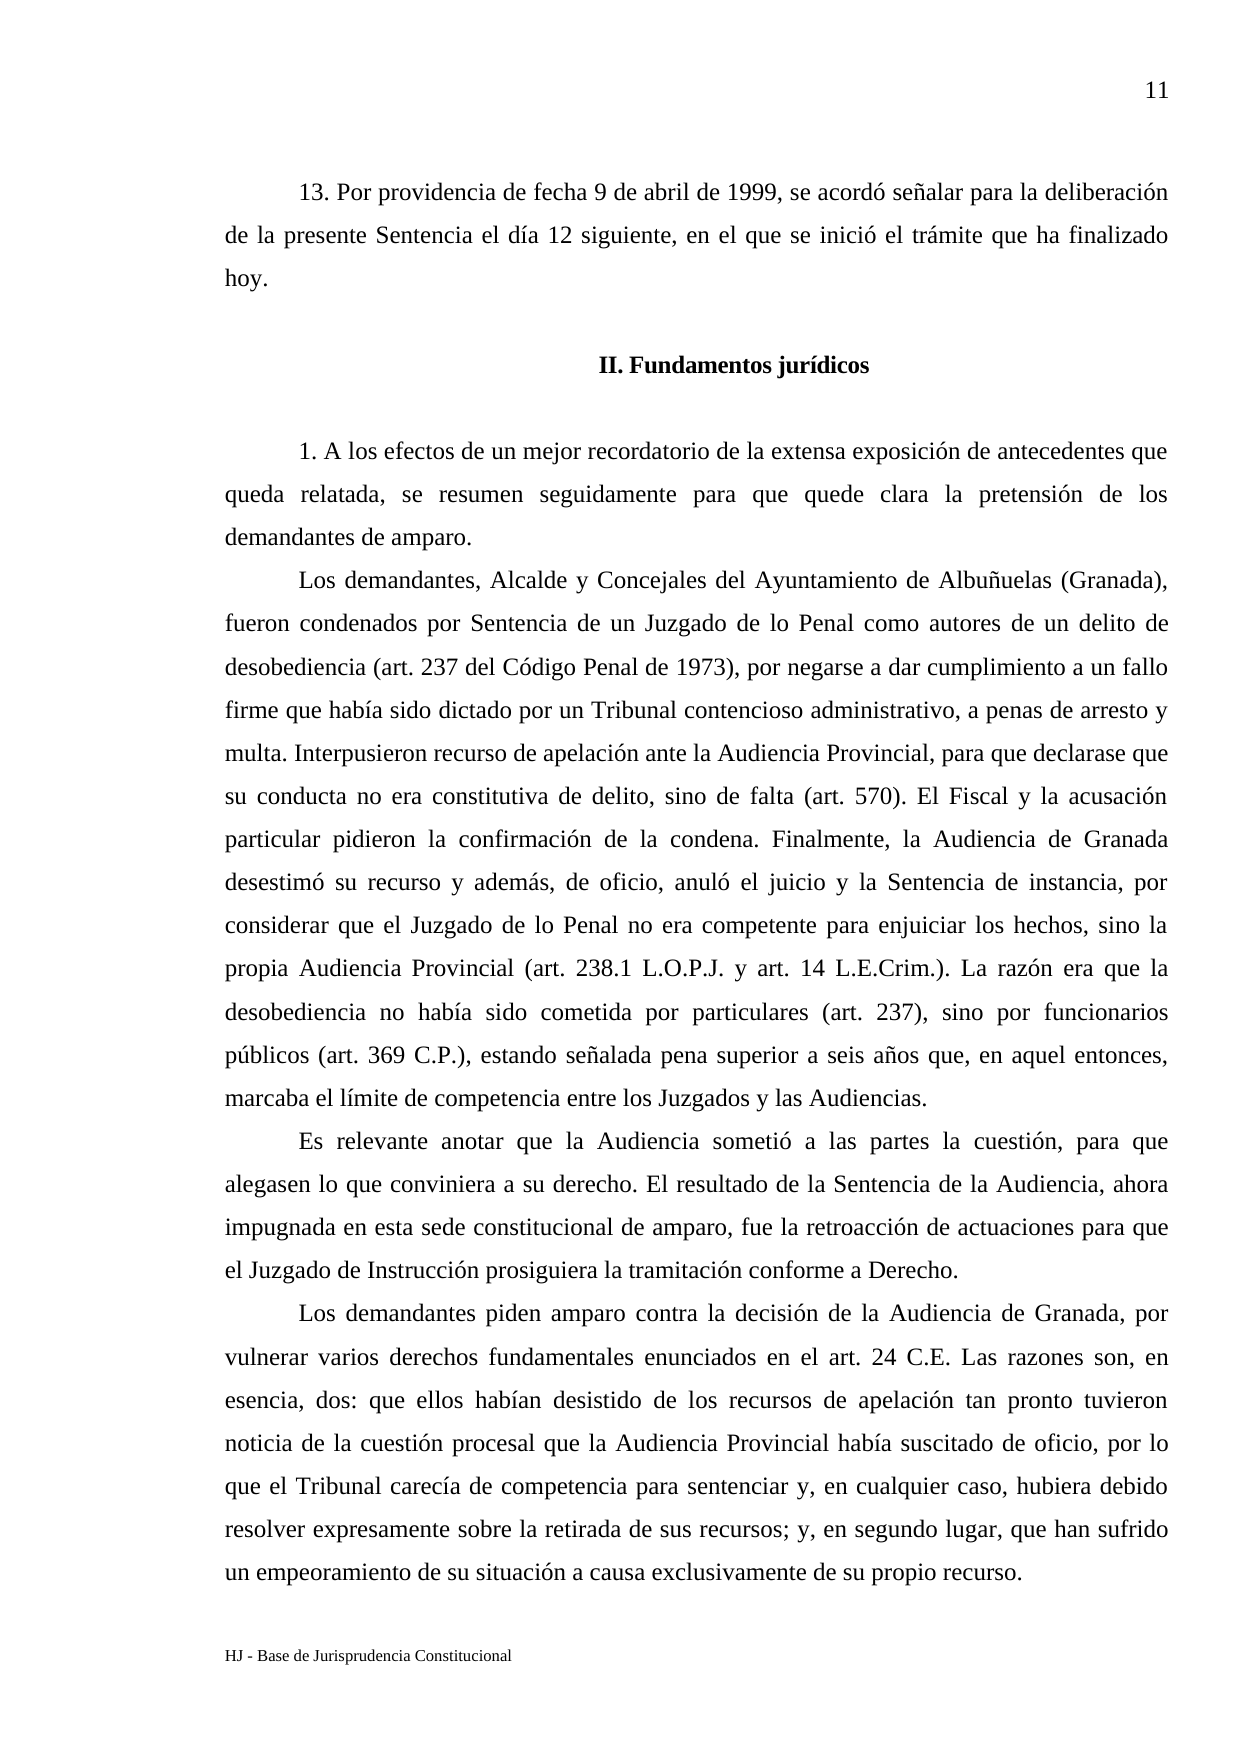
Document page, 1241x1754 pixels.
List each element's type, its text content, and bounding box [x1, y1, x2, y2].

text Los demandantes piden amparo contra la decisión de la Audiencia de Granada, por vulnerar varios derechos fundamentales enunciados en el art. 24 C.E. Las razones son, en esencia, dos: que ellos habían desistido de los recursos de apelación tan pronto tuvieron noticia de la cuestión procesal que la Audiencia Provincial había suscitado de oficio, por lo que el Tribunal carecía de competencia para sentenciar y, en cualquier caso, hubiera debido resolver expresamente sobre la retirada de sus recursos; y, en segundo lugar, que han sufrido un empeoramiento de su situación a causa exclusivamente de su propio recurso. [224, 1298, 1169, 1586]
text 13. Por providencia de fecha 9 de abril de 1999, se acordó señalar para la deliberación de la presente Sentencia el día 12 siguiente, en el que se inició el trámite que ha finalizado hoy. [224, 177, 1169, 292]
text 1. A los efectos de un mejor recordatorio de la extensa exposición de antecedentes que queda relatada, se resumen seguidamente para que quede clara la pretensión de los demandantes de amparo. [224, 436, 1169, 551]
text Es relevante anotar que la Audiencia sometió a las partes la cuestión, para que alegasen lo que conviniera a su derecho. El resultado de la Sentencia de la Audiencia, ahora impugnada en esta sede constitucional de amparo, fue la retroacción de actuaciones para que el Juzgado de Instrucción prosiguiera la tramitación conforme a Derecho. [224, 1126, 1169, 1284]
subtitle II. Fundamentos jurídicos [224, 350, 1169, 378]
text Los demandantes, Alcalde y Concejales del Ayuntamiento de Albuñuelas (Granada), fueron condenados por Sentencia de un Juzgado de lo Penal como autores de un delito de desobediencia (art. 237 del Código Penal de 1973), por negarse a dar cumplimiento a un fallo firme que había sido dictado por un Tribunal contencioso administrativo, a penas de arresto y multa. Interpusieron recurso de apelación ante la Audiencia Provincial, para que declarase que su conducta no era constitutiva de delito, sino de falta (art. 570). El Fiscal y la acusación particular pidieron la confirmación de la condena. Finalmente, la Audiencia de Granada desestimó su recurso y además, de oficio, anuló el juicio y la Sentencia de instancia, por considerar que el Juzgado de lo Penal no era competente para enjuiciar los hechos, sino la propia Audiencia Provincial (art. 238.1 L.O.P.J. y art. 14 L.E.Crim.). La razón era que la desobediencia no había sido cometida por particulares (art. 237), sino por funcionarios públicos (art. 369 C.P.), estando señalada pena superior a seis años que, en aquel entonces, marcaba el límite de competencia entre los Juzgados y las Audiencias. [224, 565, 1169, 1112]
